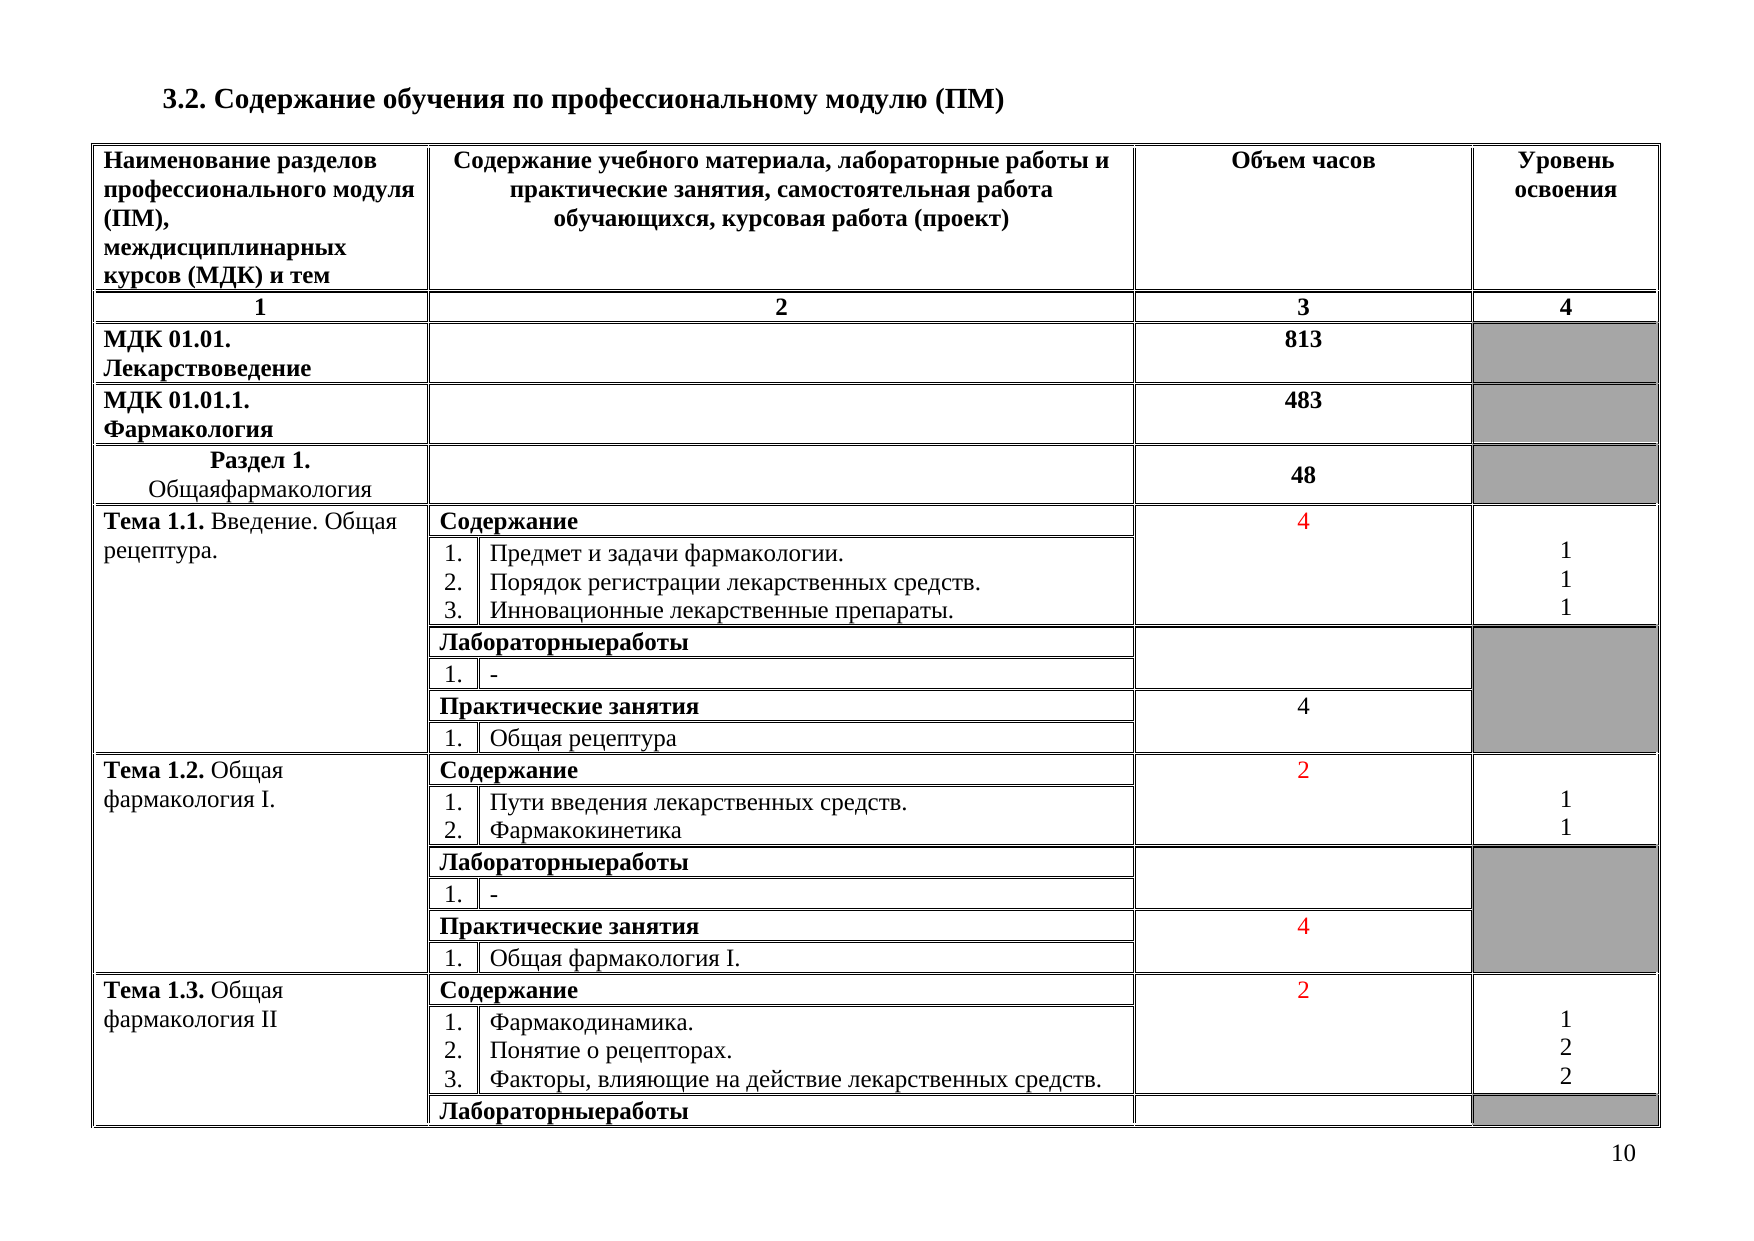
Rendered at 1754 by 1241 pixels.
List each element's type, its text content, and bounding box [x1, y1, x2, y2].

table_cell 1 1 1 [1472, 503, 1659, 624]
subtitle 3.2. Содержание обучения по профессиональному модулю (ПМ) [996, 89, 1636, 114]
table_cell Фармакодинамика. Понятие о рецепторах. Факторы, влияющие на действие лекарственных средств. [480, 1007, 1133, 1093]
subtitle 3.2. Содержание обучения по профессиональному модулю (ПМ) [610, 89, 942, 114]
table_cell Тема 1.1. Введение. Общая рецептура. [92, 503, 428, 752]
table_cell 2 [1136, 755, 1471, 844]
table_cell 1 [92, 289, 428, 321]
table_cell Тема 1.2. Общая фармакология I. [94, 752, 427, 972]
table_cell Лабораторныеработы [430, 848, 1133, 876]
table_cell [1136, 848, 1471, 908]
table_cell Лабораторныеработы [430, 628, 1133, 656]
table_cell - [480, 879, 1133, 908]
table_cell 3 [1136, 293, 1471, 321]
table_cell Общая фармакология I. [480, 943, 1133, 972]
table_cell [1472, 844, 1659, 972]
table_cell Пути введения лекарственных средств. Фармакокинетика [480, 787, 1133, 844]
table_cell 1. [430, 723, 477, 752]
table_cell 48 [1136, 446, 1471, 503]
table_cell - [480, 659, 1133, 688]
table_cell 4 [1472, 289, 1659, 321]
table_cell МДК 01.01.1. Фармакология [94, 382, 427, 442]
table_cell 1 1 [1474, 752, 1658, 844]
table_header Содержание учебного материала, лабораторные работы и практические занятия, самостоятельная работа обучающихся, курсовая работа (проект) [428, 146, 1134, 289]
table_cell [1472, 321, 1659, 382]
table_cell Предмет и задачи фармакологии. Порядок регистрации лекарственных средств. Инновационные лекарственные препараты. [480, 538, 1133, 624]
table_cell Содержание [430, 506, 1133, 535]
table_cell 4 [1136, 911, 1471, 972]
table_cell [430, 324, 1133, 382]
table_cell 4 [1136, 506, 1471, 624]
table_cell 4 [1136, 691, 1471, 752]
table_cell 813 [1136, 324, 1471, 382]
table_cell Содержание [430, 975, 1133, 1004]
table_cell [1474, 443, 1658, 503]
table_cell 1. [430, 659, 477, 688]
table_cell [1472, 1093, 1659, 1125]
table_cell Раздел 1. Общаяфармакология [94, 443, 427, 503]
table_cell Практические занятия [430, 911, 1133, 940]
table_cell Содержание [430, 755, 1133, 784]
table_cell 1 2 2 [1474, 972, 1658, 1093]
table_header Уровень освоения [1472, 146, 1658, 289]
table_cell Лабораторныеработы [428, 1096, 1134, 1125]
table_cell 1. 2. 3. [430, 538, 477, 624]
table_cell [1135, 1096, 1472, 1125]
table_cell 1. [430, 943, 477, 972]
table_cell [430, 385, 1133, 442]
table_cell [1136, 628, 1471, 688]
table_cell МДК 01.01. Лекарствоведение [92, 321, 428, 382]
table_cell 1. 2. 3. [430, 1007, 477, 1093]
table_cell 2 [1136, 975, 1471, 1093]
table_cell Практические занятия [430, 691, 1133, 720]
table_header Объем часов [1135, 146, 1472, 289]
table_cell Общая рецептура [480, 723, 1133, 752]
table_cell 483 [1136, 385, 1471, 442]
table_cell [1472, 624, 1659, 752]
table_cell Тема 1.3. Общая фармакология II [94, 972, 428, 1125]
table_header Наименование разделов профессионального модуля (ПМ), междисциплинарных курсов (МДК) и тем [94, 146, 428, 289]
table_cell 2 [430, 293, 1133, 321]
table_cell 1. [430, 879, 477, 908]
table_cell [1474, 382, 1658, 442]
subtitle 3.2. Содержание обучения по профессиональному модулю (ПМ) [133, 89, 606, 114]
table_cell 1. 2. [430, 787, 477, 844]
table_cell [430, 446, 1133, 503]
